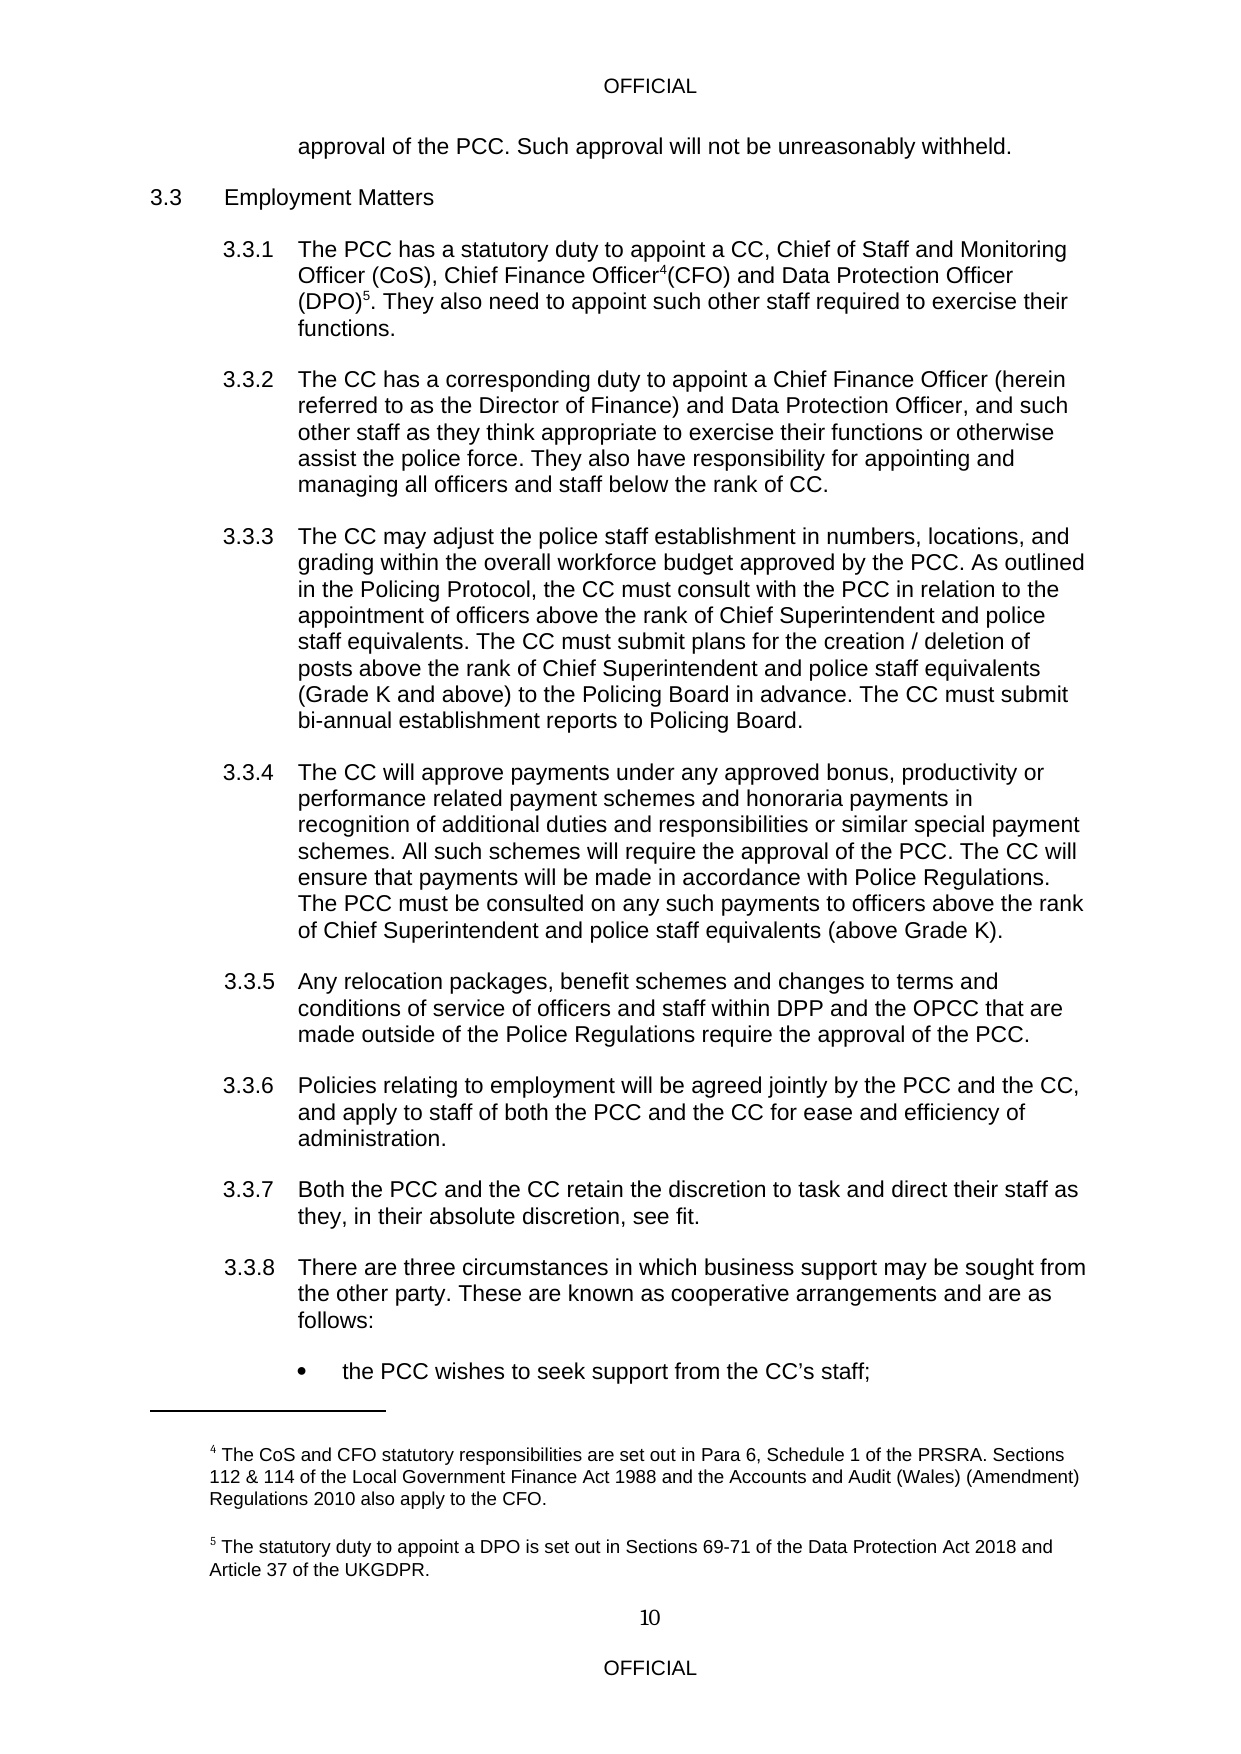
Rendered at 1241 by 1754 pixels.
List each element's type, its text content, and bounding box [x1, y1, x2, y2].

subtitle 3.3 Employment Matters [150, 184, 1090, 211]
subtitle 3.3.6 Policies relating to employment will be agreed jointly by the PCC and the CC, and apply to staff of both the PCC and the CC for ease and efficiency of administration. [223, 1072, 1090, 1151]
list the PCC wishes to seek support from the CC’s staff; [298, 1358, 1090, 1384]
subtitle 3.3.8 There are three circumstances in which business support may be sought from the other party. These are known as cooperative arrangements and are as follows: [224, 1254, 1090, 1333]
subtitle 3.3.5 Any relocation packages, benefit schemes and changes to terms and conditions of service of officers and staff within DPP and the OPCC that are made outside of the Police Regulations require the approval of the PCC. [224, 968, 1090, 1047]
subtitle 3.3.1 The PCC has a statutory duty to appoint a CC, Chief of Staff and Monitoring Officer (CoS), Chief Finance Officer(CFO) and Data Protection Officer (DPO). They also need to appoint such other staff required to exercise their functions. [223, 236, 1090, 341]
subtitle 3.3.4 The CC will approve payments under any approved bonus, productivity or performance related payment schemes and honoraria payments in recognition of additional duties and responsibilities or similar special payment schemes. All such schemes will require the approval of the PCC. The CC will ensure that payments will be made in accordance with Police Regulations. The PCC must be consulted on any such payments to officers above the rank of Chief Superintendent and police staff equivalents (above Grade K). [223, 759, 1090, 943]
subtitle 3.3.3 The CC may adjust the police staff establishment in numbers, locations, and grading within the overall workforce budget approved by the PCC. As outlined in the Policing Protocol, the CC must consult with the PCC in relation to the appointment of officers above the rank of Chief Superintendent and police staff equivalents. The CC must submit plans for the creation / deletion of posts above the rank of Chief Superintendent and police staff equivalents (Grade K and above) to the Policing Board in advance. The CC must submit bi-annual establishment reports to Policing Board. [223, 523, 1090, 734]
subtitle 3.3.2 The CC has a corresponding duty to appoint a Chief Finance Officer (herein referred to as the Director of Finance) and Data Protection Officer, and such other staff as they think appropriate to exercise their functions or otherwise assist the police force. They also have responsibility for appointing and managing all officers and staff below the rank of CC. [223, 366, 1090, 498]
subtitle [223, 133, 1090, 159]
subtitle 3.3.7 Both the PCC and the CC retain the discretion to task and direct their staff as they, in their absolute discretion, see fit. [223, 1176, 1090, 1229]
